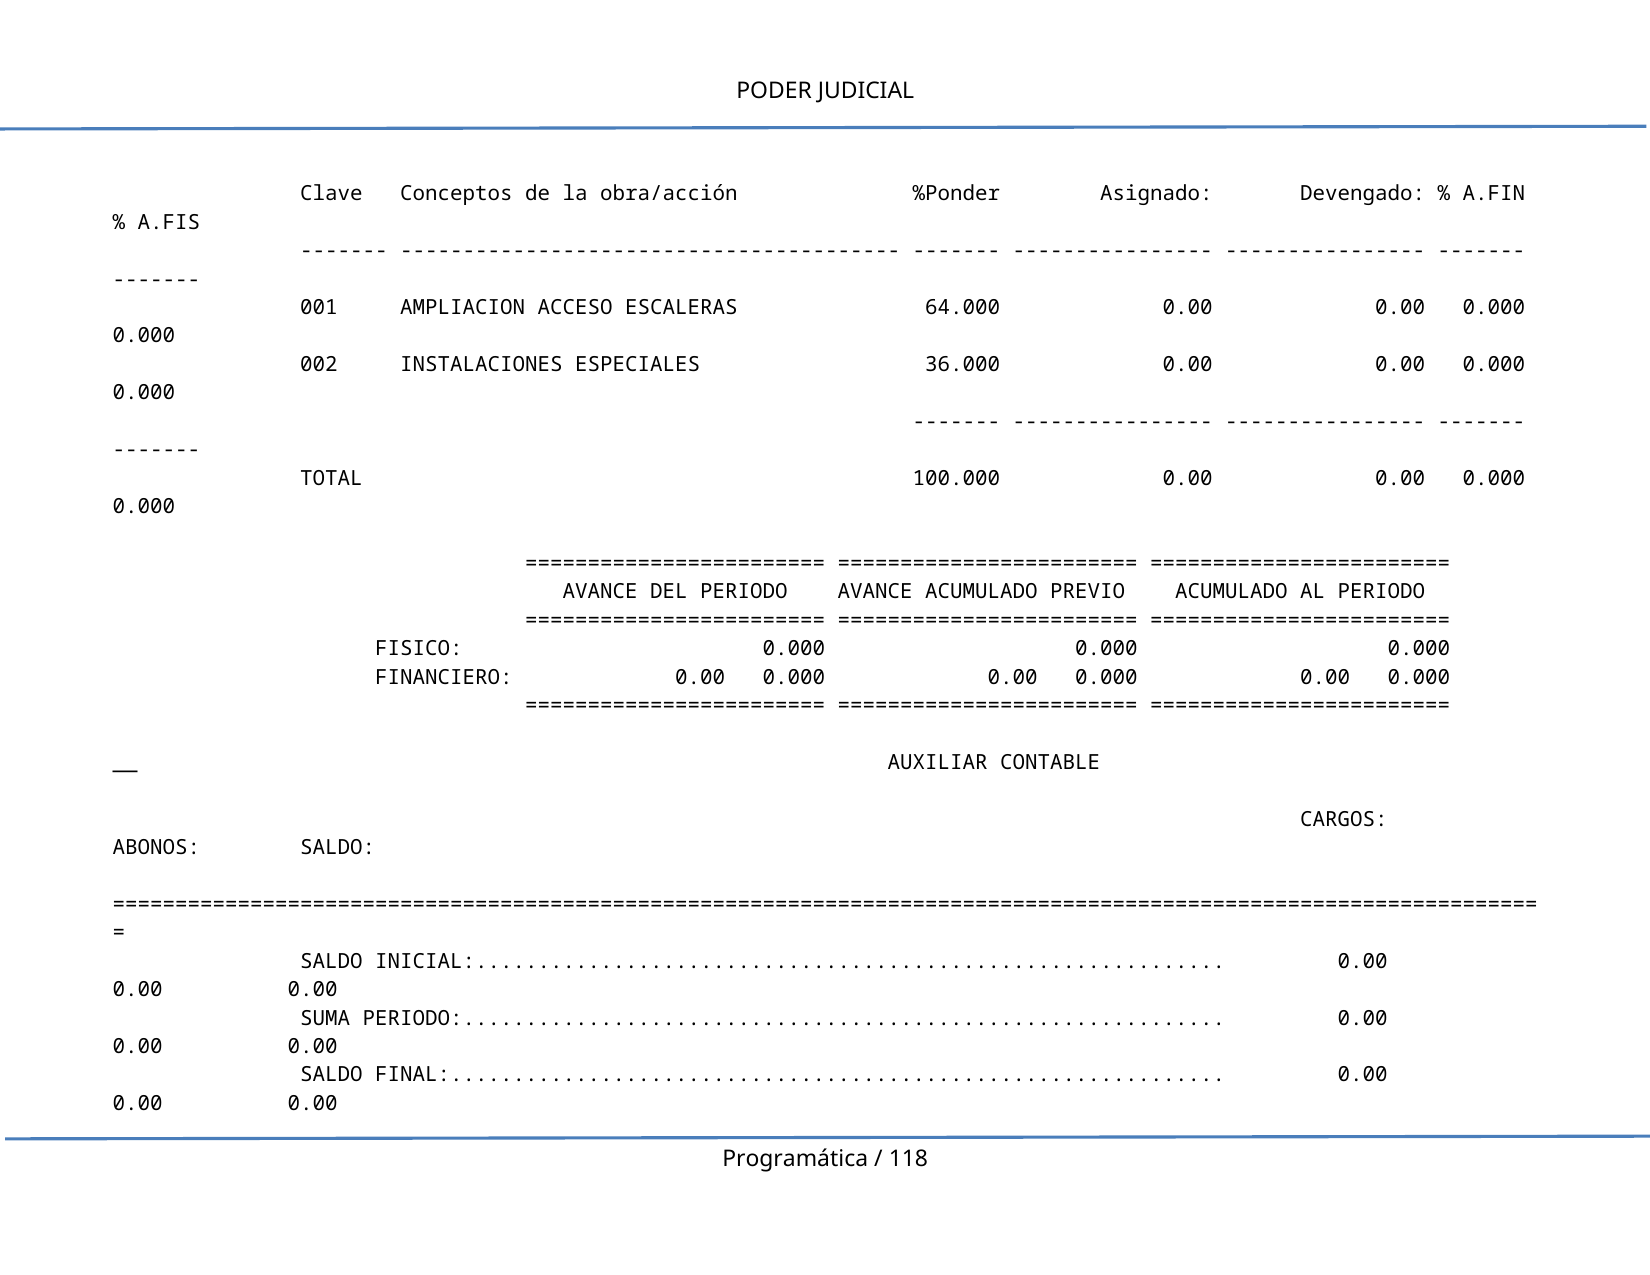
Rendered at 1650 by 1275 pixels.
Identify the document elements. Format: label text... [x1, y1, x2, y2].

text ======================== ======================== ======================== [112, 548, 1537, 577]
text SALDO INICIAL:............................................................ 0.00 0.00 0.00 [112, 946, 1537, 1003]
text SALDO FINAL:.............................................................. 0.00 0.00 0.00 [112, 1059, 1537, 1116]
text TOTAL 100.000 0.00 0.00 0.000 0.000 [112, 463, 1537, 520]
text ======================== ======================== ======================== [112, 605, 1537, 633]
text FINANCIERO: 0.00 0.000 0.00 0.000 0.00 0.000 [112, 662, 1537, 690]
text FISICO: 0.000 0.000 0.000 [112, 633, 1537, 662]
text SUMA PERIODO:............................................................. 0.00 0.00 0.00 [112, 1003, 1537, 1059]
text =================================================================================================================== [112, 861, 1537, 946]
text CARGOS: ABONOS: SALDO: [112, 804, 1537, 861]
text 001 AMPLIACION ACCESO ESCALERAS 64.000 0.00 0.00 0.000 0.000 [112, 292, 1537, 349]
text ------- ---------------- ---------------- ------- ------- [112, 406, 1537, 463]
text ======================== ======================== ======================== [112, 690, 1537, 719]
text ------- ---------------------------------------- ------- ---------------- ---------------- ------- ------- [112, 235, 1537, 292]
text __ AUXILIAR CONTABLE [112, 747, 1537, 776]
text 002 INSTALACIONES ESPECIALES 36.000 0.00 0.00 0.000 0.000 [112, 349, 1537, 406]
text Clave Conceptos de la obra/acción %Ponder Asignado: Devengado: % A.FIN % A.FIS [112, 178, 1537, 235]
text AVANCE DEL PERIODO AVANCE ACUMULADO PREVIO ACUMULADO AL PERIODO [112, 577, 1537, 605]
